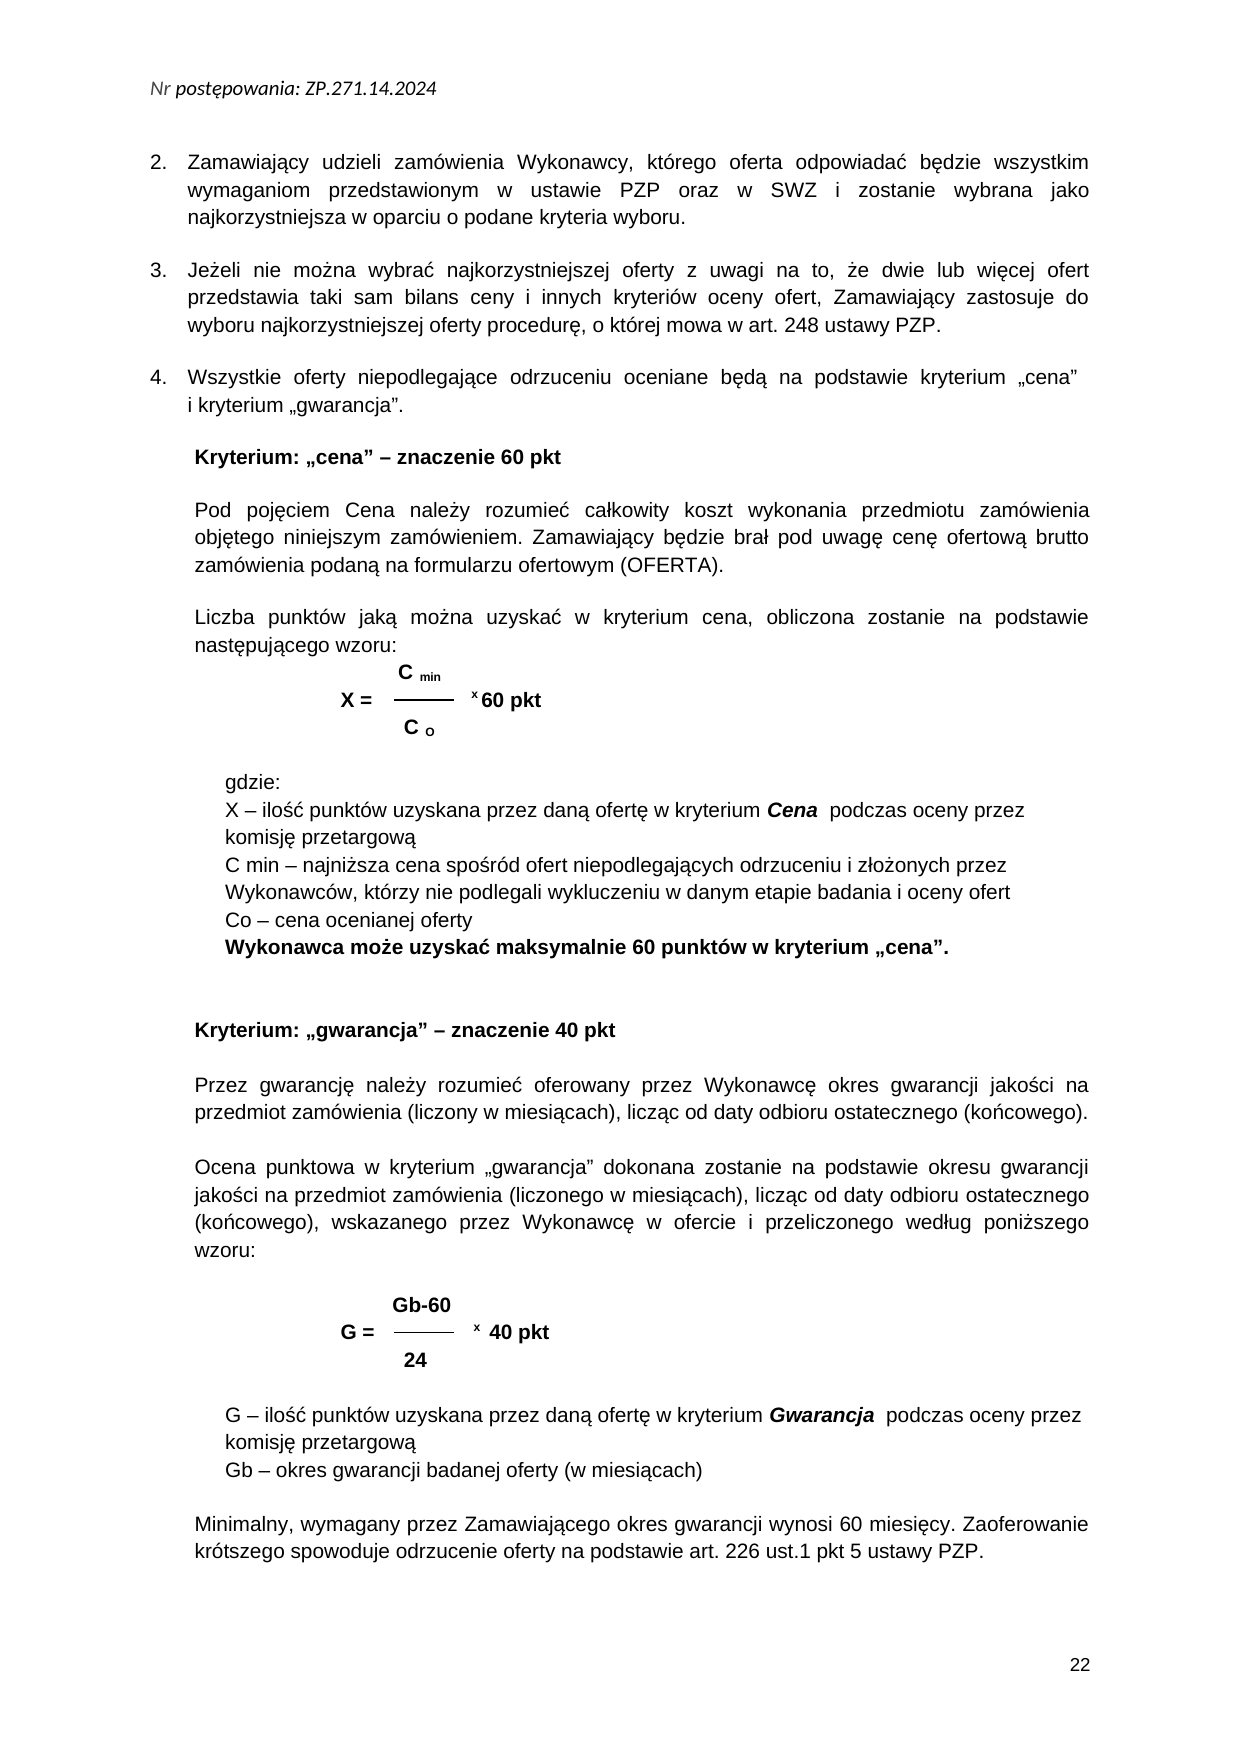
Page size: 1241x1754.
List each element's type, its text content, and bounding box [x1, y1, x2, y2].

text C O [150, 715, 1090, 739]
text G – ilość punktów uzyskana przez daną ofertę w kryterium Gwarancja podczas oceny przez komisję przetargową [225, 1402, 1090, 1454]
text Wykonawca może uzyskać maksymalnie 60 punktów w kryterium „cena”. [150, 935, 1090, 959]
text G = x 40 pkt [150, 1320, 1090, 1344]
text Przez gwarancję należy rozumieć oferowany przez Wykonawcę okres gwarancji jakości na przedmiot zamówienia (liczony w miesiącach), licząc od daty odbioru ostatecznego (końcowego). [194, 1072, 1090, 1124]
text Liczba punktów jaką można uzyskać w kryterium cena, obliczona zostanie na podstawie następującego wzoru: [194, 605, 1090, 656]
text Gb – okres gwarancji badanej oferty (w miesiącach) [225, 1457, 1090, 1481]
text gdzie: [150, 770, 1090, 794]
text Kryterium: „cena” – znaczenie 60 pkt [194, 445, 1090, 469]
text Ocena punktowa w kryterium „gwarancja” dokonana zostanie na podstawie okresu gwarancji jakości na przedmiot zamówienia (liczonego w miesiącach), licząc od daty odbioru ostatecznego (końcowego), wskazanego przez Wykonawcę w ofercie i przeliczonego według poniższego wzoru: [194, 1155, 1090, 1261]
text Kryterium: „gwarancja” – znaczenie 40 pkt [194, 1017, 1090, 1041]
list Jeżeli nie można wybrać najkorzystniejszej oferty z uwagi na to, że dwie lub więcej ofert przedstawia taki sam bilans ceny i innych kryteriów oceny ofert, Zamawiający zastosuje do wyboru najkorzystniejszej oferty procedurę, o której mowa w art. 248 ustawy PZP. [150, 257, 1090, 336]
list Zamawiający udzieli zamówienia Wykonawcy, którego oferta odpowiadać będzie wszystkim wymaganiom przedstawionym w ustawie PZP oraz w SWZ i zostanie wybrana jako najkorzystniejsza w oparciu o podane kryteria wyboru. [150, 150, 1090, 229]
text Co – cena ocenianej oferty [150, 907, 1090, 931]
text X – ilość punktów uzyskana przez daną ofertę w kryterium Cena podczas oceny przez komisję przetargową [225, 797, 1090, 849]
text Minimalny, wymagany przez Zamawiającego okres gwarancji wynosi 60 miesięcy. Zaoferowanie krótszego spowoduje odrzucenie oferty na podstawie art. 226 ust.1 pkt 5 ustawy PZP. [194, 1512, 1090, 1563]
text 24 [150, 1347, 1090, 1371]
list Wszystkie oferty niepodlegające odrzuceniu oceniane będą na podstawie kryterium „cena” i kryterium „gwarancja”. [150, 365, 1090, 416]
text Gb-60 [150, 1292, 1090, 1316]
text X = x 60 pkt [150, 687, 1090, 711]
text C min [150, 660, 1090, 684]
text Pod pojęciem Cena należy rozumieć całkowity koszt wykonania przedmiotu zamówienia objętego niniejszym zamówieniem. Zamawiający będzie brał pod uwagę cenę ofertową brutto zamówienia podaną na formularzu ofertowym (OFERTA). [194, 497, 1090, 576]
text C min – najniższa cena spośród ofert niepodlegających odrzuceniu i złożonych przez Wykonawców, którzy nie podlegali wykluczeniu w danym etapie badania i oceny ofert [225, 852, 1090, 904]
